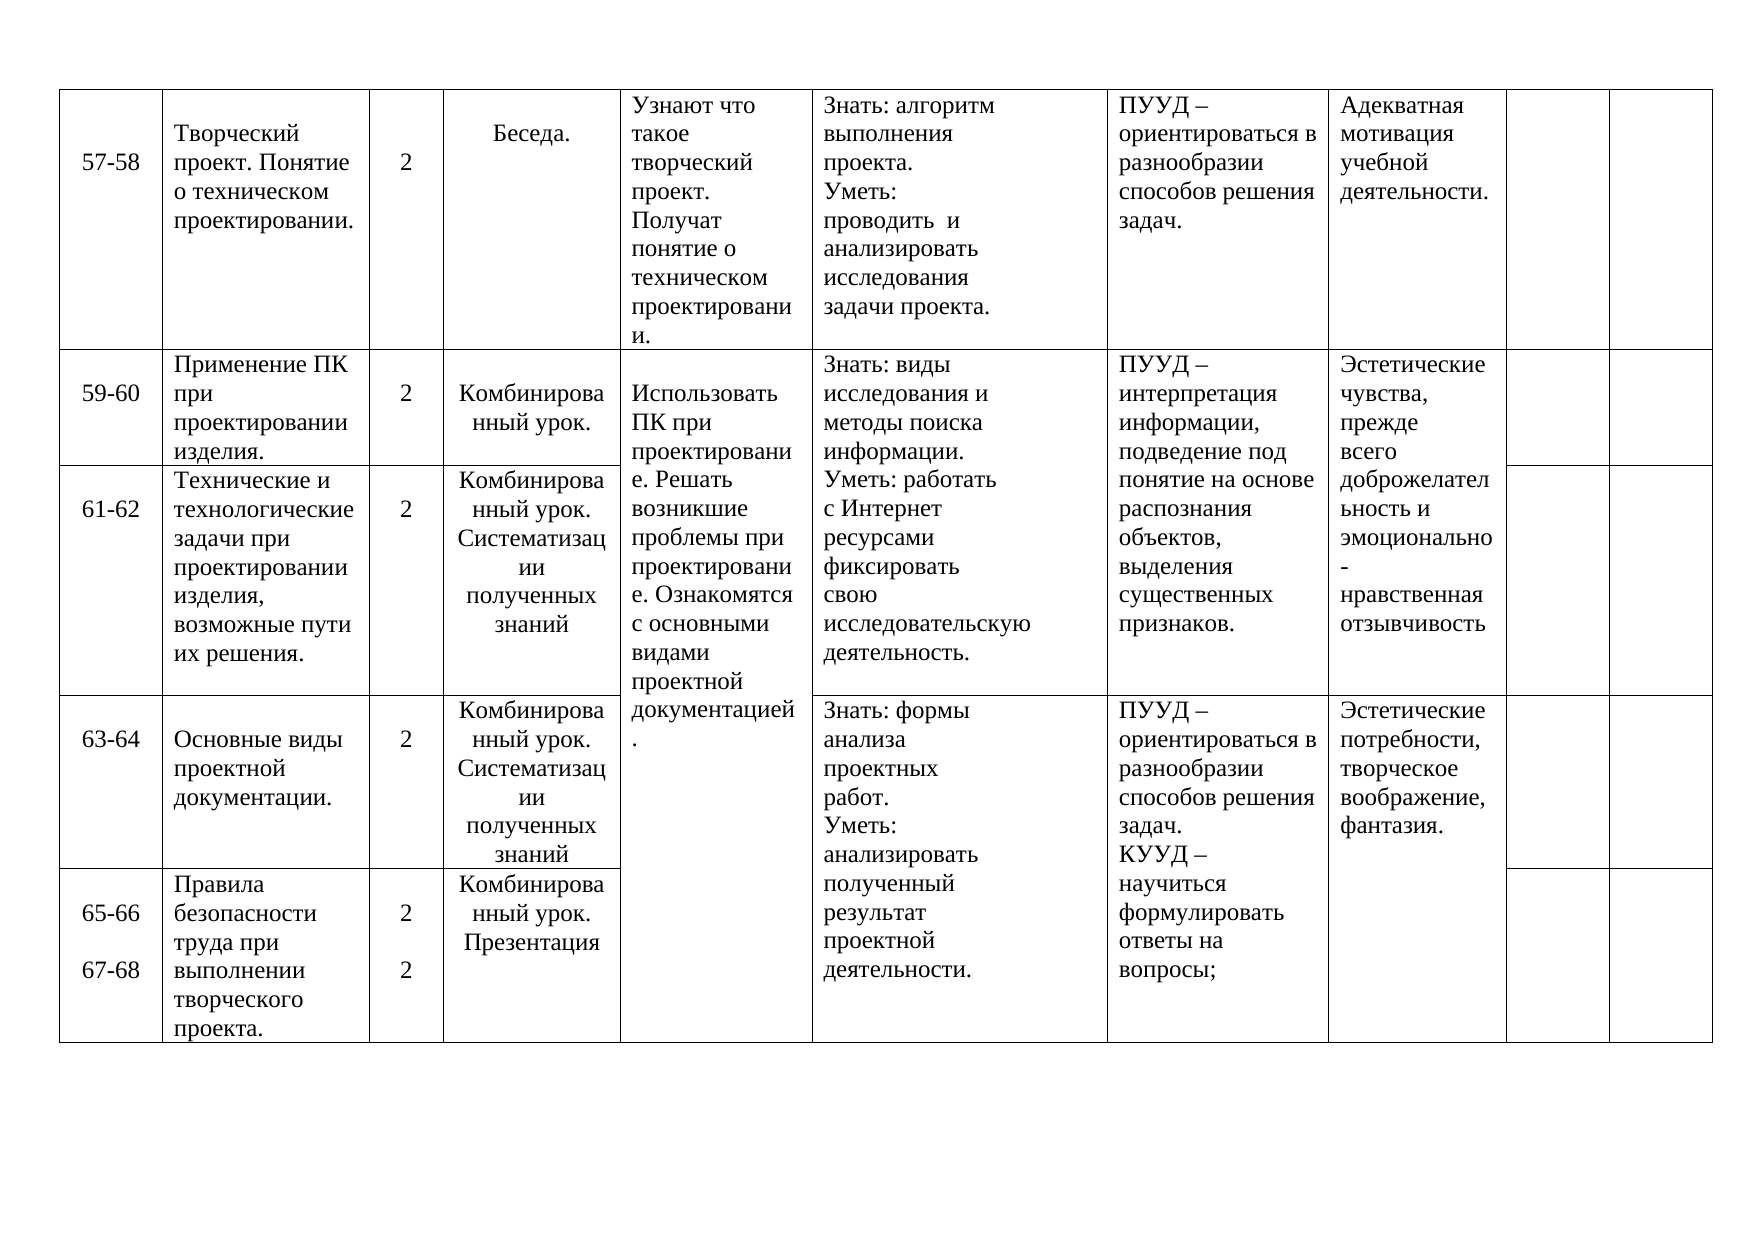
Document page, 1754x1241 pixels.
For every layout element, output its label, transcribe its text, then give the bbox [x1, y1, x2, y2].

table_cell Комбинированный урок. Систематизации полученных знаний [444, 696, 620, 868]
table_cell [1610, 350, 1712, 464]
table_cell [1610, 466, 1712, 694]
table_cell Применение ПК при проектировании изделия. [163, 350, 369, 464]
table_cell Технические и технологические задачи при проектировании изделия, возможные пути их решения. [163, 466, 369, 694]
table_cell 2 [370, 466, 443, 694]
table_cell [1507, 696, 1609, 868]
table_cell 2 [370, 696, 443, 868]
table_cell ПУУД – ориентироваться в разнообразии способов решения задач. [1108, 90, 1328, 348]
table_cell ПУУД – интерпретация информации, подведение под понятие на основе распознания объектов, выделения существенных признаков. [1108, 350, 1328, 694]
table_cell Эстетические чувства, прежде всего доброжелательность и эмоционально- нравственная отзывчивость [1329, 350, 1506, 694]
table_cell Знать: формы анализа проектных работ. Уметь: анализировать полученный результат проектной деятельности. [813, 696, 1107, 1042]
table_cell ПУУД – ориентироваться в разнообразии способов решения задач. КУУД – научиться формулировать ответы на вопросы; [1108, 696, 1328, 1042]
table_cell [1610, 696, 1712, 868]
table_cell Творческий проект. Понятие о техническом проектировании. [163, 90, 369, 348]
table_cell [1610, 869, 1712, 1042]
table_cell Адекватная мотивация учебной деятельности. [1329, 90, 1506, 348]
table_cell 2 [370, 350, 443, 464]
table_cell [1507, 466, 1609, 694]
table_cell [1507, 869, 1609, 1042]
table_cell 57-58 [60, 90, 162, 348]
table_cell 61-62 [60, 466, 162, 694]
table_cell Правила безопасности труда при выполнении творческого проекта. [163, 869, 369, 1042]
table_cell Комбинированный урок. Презентация [444, 869, 620, 1042]
table_cell 65-66 67-68 [60, 869, 162, 1042]
table_cell [1507, 350, 1609, 464]
table_cell [1507, 90, 1609, 348]
table_cell [1610, 90, 1712, 348]
table_cell Использовать ПК при проектирование. Решать возникшие проблемы при проектирование. Ознакомятся с основными видами проектной документацией. [621, 350, 812, 1042]
table_cell Беседа. [444, 90, 620, 348]
table_cell Узнают что такое творческий проект. Получат понятие о техническом проектировании. [621, 90, 812, 348]
table_cell Комбинированный урок. [444, 350, 620, 464]
table_cell Знать: алгоритм выполнения проекта. Уметь: проводить и анализировать исследования задачи проекта. [813, 90, 1107, 348]
table_cell Эстетические потребности, творческое воображение, фантазия. [1329, 696, 1506, 1042]
table_cell Комбинированный урок. Систематизации полученных знаний [444, 466, 620, 694]
table_cell Основные виды проектной документации. [163, 696, 369, 868]
table_cell 59-60 [60, 350, 162, 464]
table_cell 2 [370, 90, 443, 348]
table_cell 2 2 [370, 869, 443, 1042]
table_cell 63-64 [60, 696, 162, 868]
table_cell Знать: виды исследования и методы поиска информации. Уметь: работать с Интернет ресурсами фиксировать свою исследовательскую деятельность. [813, 350, 1107, 694]
